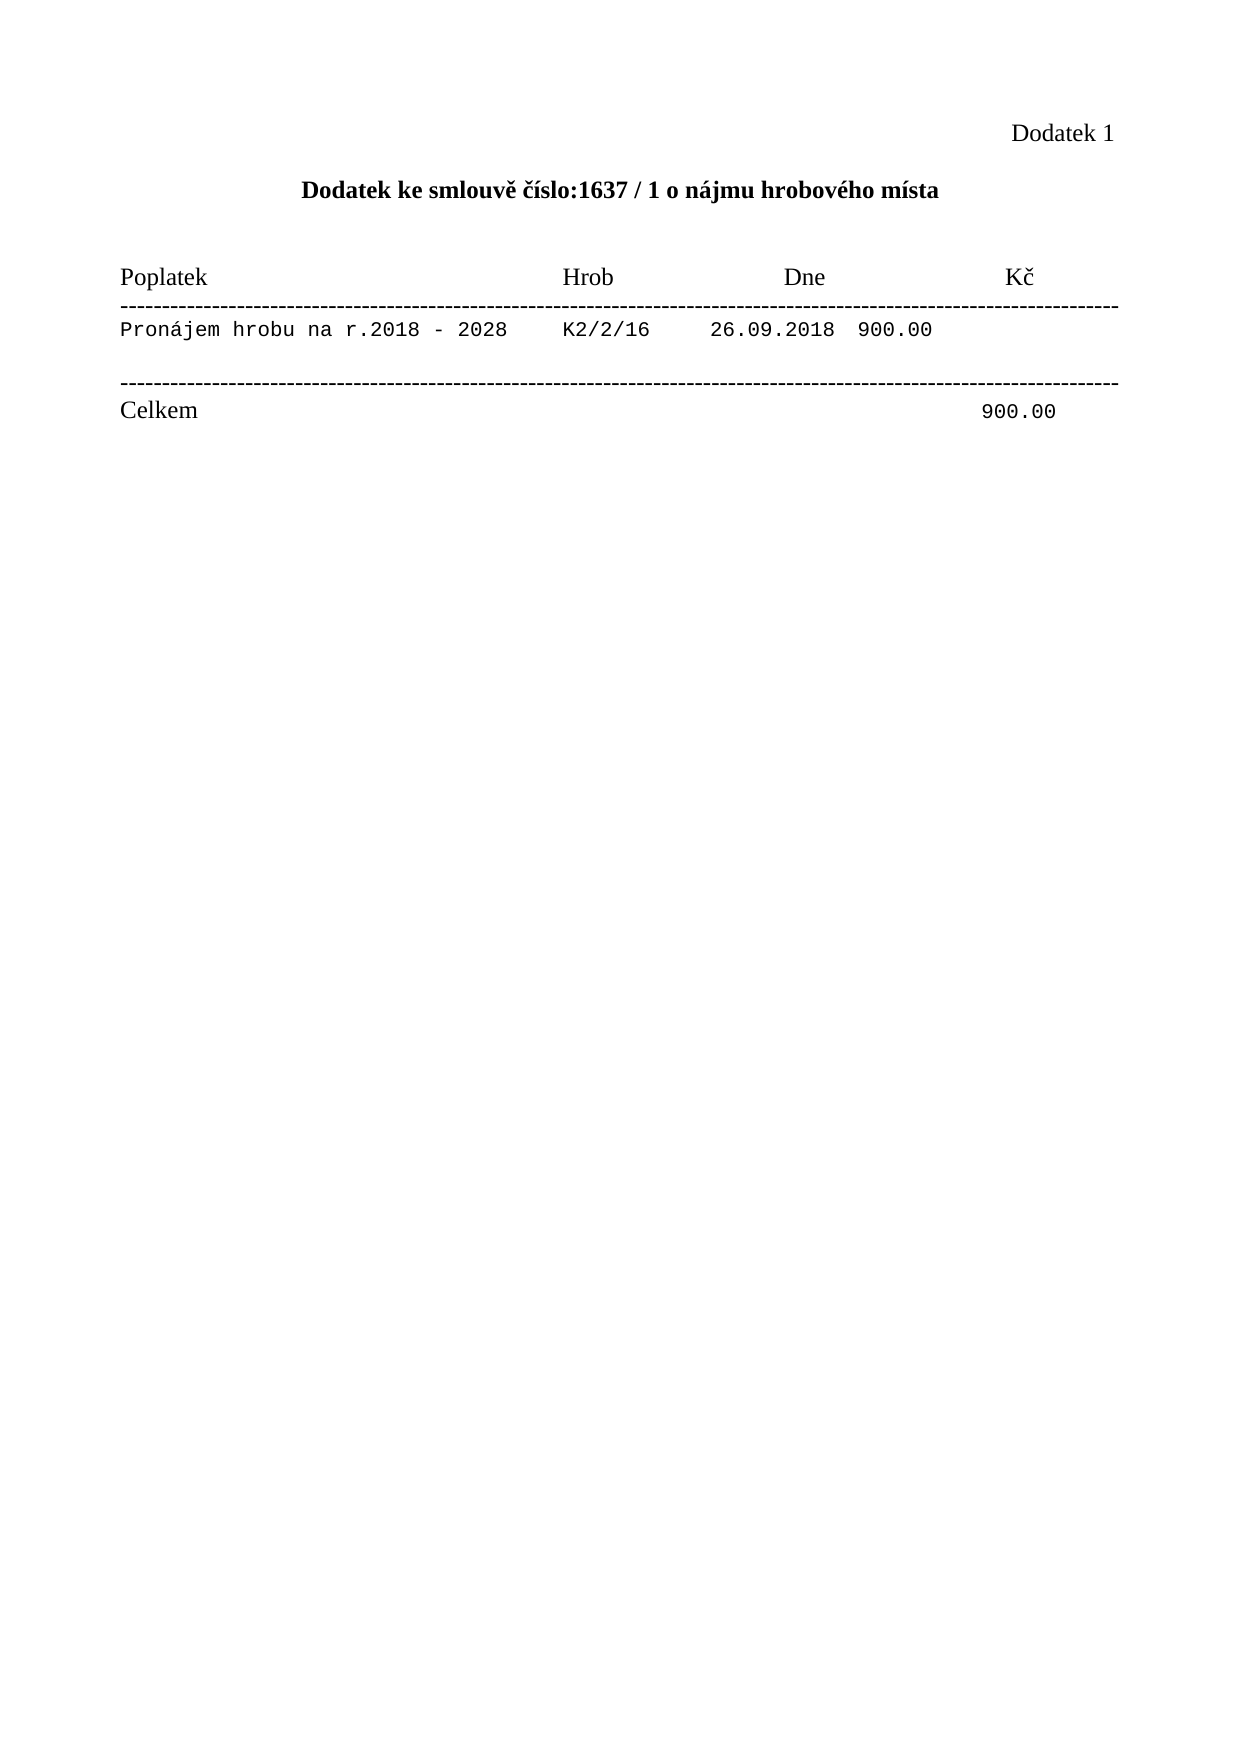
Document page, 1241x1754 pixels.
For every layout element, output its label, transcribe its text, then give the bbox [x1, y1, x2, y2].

text Dodatek 1 [120, 118, 1120, 147]
text Dodatek ke smlouvě číslo:1637 / 1 o nájmu hrobového místa [120, 176, 1120, 204]
text Poplatek Hrob Dne Kč [120, 262, 1120, 291]
text Celkem 900.00 [120, 395, 1120, 449]
text Pronájem hrobu na r.2018 - 2028 K2/2/16 26.09.2018 900.00 [120, 319, 1120, 343]
text ------------------------------------------------------------------------------------------------------------------------ [120, 291, 1120, 319]
text ------------------------------------------------------------------------------------------------------------------------ [120, 367, 1120, 395]
